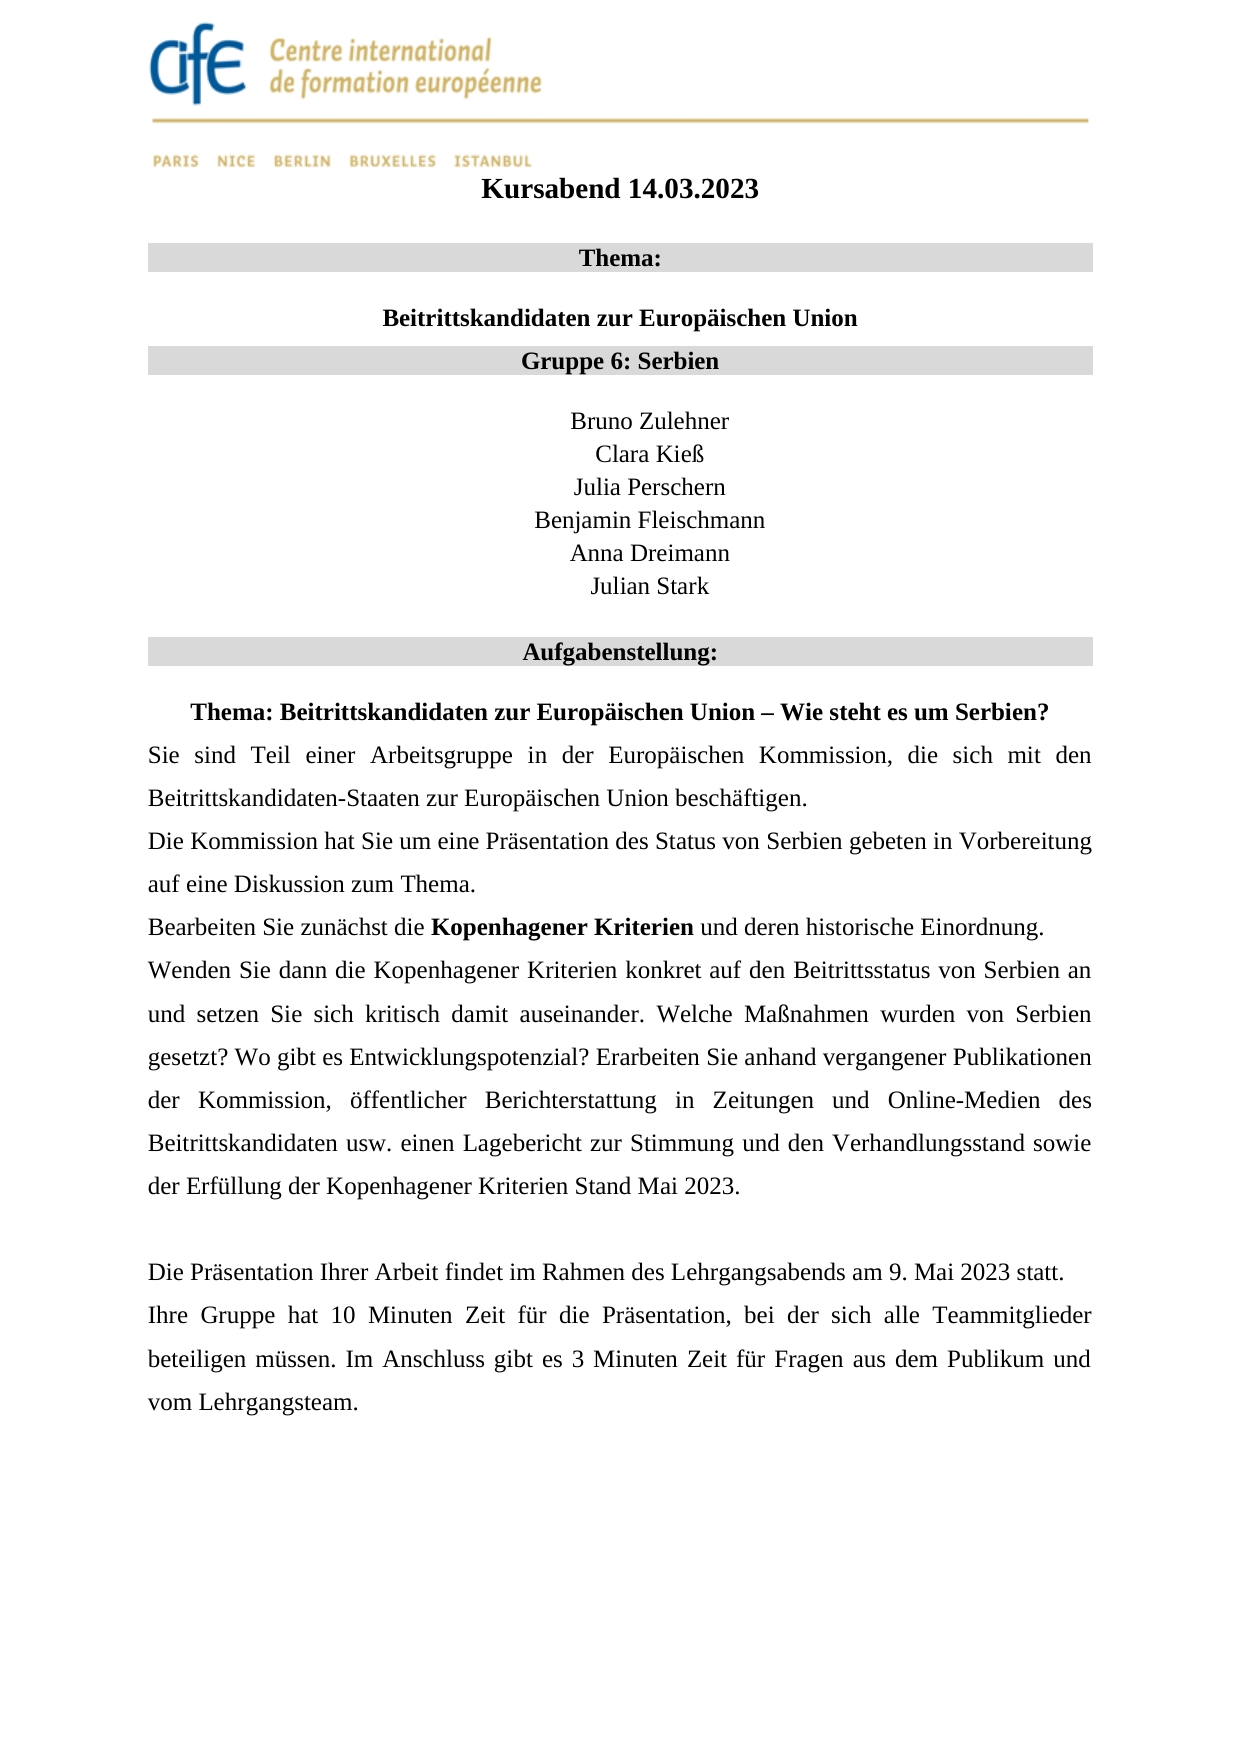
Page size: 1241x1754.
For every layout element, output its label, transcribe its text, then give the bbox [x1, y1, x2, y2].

list Anna Dreimann [207, 538, 1093, 567]
text Beitrittskandidaten zur Europäischen Union [148, 303, 1093, 332]
text Bearbeiten Sie zunächst die Kopenhagener Kriterien und deren historische Einordnung. [148, 912, 1093, 941]
text Die Kommission hat Sie um eine Präsentation des Status von Serbien gebeten in Vorbereitung auf eine Diskussion zum Thema. [148, 826, 1093, 898]
text Thema: [148, 243, 1093, 272]
text Wenden Sie dann die Kopenhagener Kriterien konkret auf den Beitrittsstatus von Serbien an und setzen Sie sich kritisch damit auseinander. Welche Maßnahmen wurden von Serbien gesetzt? Wo gibt es Entwicklungspotenzial? Erarbeiten Sie anhand vergangener Publikationen der Kommission, öffentlicher Berichterstattung in Zeitungen und Online-Medien des Beitrittskandidaten usw. einen Lagebericht zur Stimmung und den Verhandlungsstand sowie der Erfüllung der Kopenhagener Kriterien Stand Mai 2023. [148, 956, 1093, 1200]
text Kursabend 14.03.2023 [148, 171, 1093, 205]
text Sie sind Teil einer Arbeitsgruppe in der Europäischen Kommission, die sich mit den Beitrittskandidaten-Staaten zur Europäischen Union beschäftigen. [148, 740, 1093, 812]
list Julian Stark [207, 571, 1093, 600]
list Clara Kieß [207, 439, 1093, 468]
text Thema: Beitrittskandidaten zur Europäischen Union – Wie steht es um Serbien? [148, 697, 1093, 726]
text Ihre Gruppe hat 10 Minuten Zeit für die Präsentation, bei der sich alle Teammitglieder beteiligen müssen. Im Anschluss gibt es 3 Minuten Zeit für Fragen aus dem Publikum und vom Lehrgangsteam. [148, 1301, 1093, 1416]
text Gruppe 6: Serbien [148, 346, 1093, 375]
list Benjamin Fleischmann [207, 505, 1093, 534]
text Aufgabenstellung: [148, 637, 1093, 666]
list Julia Perschern [207, 472, 1093, 501]
text Die Präsentation Ihrer Arbeit findet im Rahmen des Lehrgangsabends am 9. Mai 2023 statt. [148, 1257, 1093, 1286]
list Bruno Zulehner [207, 406, 1093, 434]
